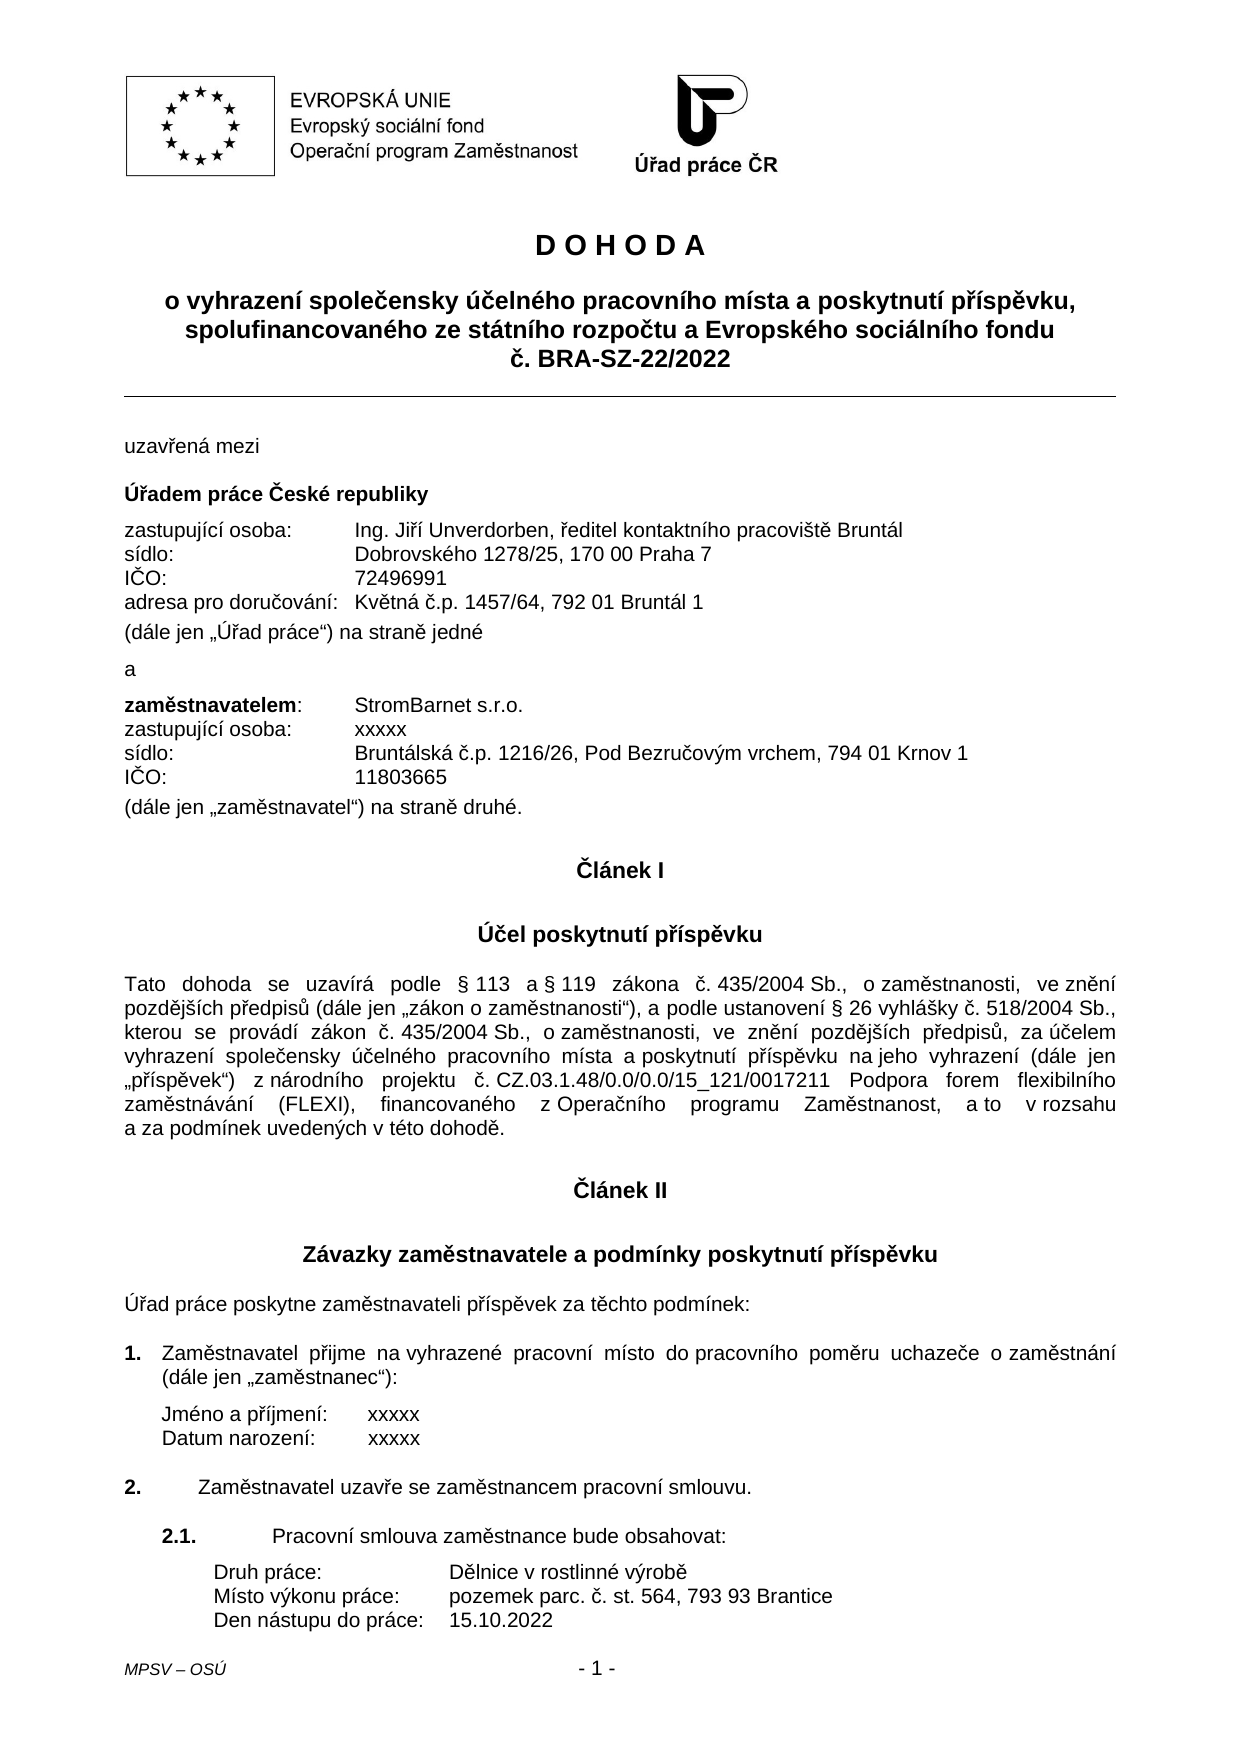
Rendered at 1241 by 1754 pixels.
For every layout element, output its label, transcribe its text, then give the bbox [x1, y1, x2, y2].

text Článek II [124, 1177, 1116, 1203]
text Zaměstnavatel přijme na vyhrazené pracovní místo do pracovního poměru uchazeče o zaměstnání (dále jen „zaměstnanec“): [124, 1341, 1116, 1389]
text Místo výkonu práce: pozemek parc. č. st. 564, 793 93 Brantice [213, 1584, 1116, 1608]
picture [124, 73, 782, 179]
text zastupující osoba: xxxxx [124, 717, 1116, 741]
text sídlo: Dobrovského 1278/25, 170 00 Praha 7 [124, 542, 1116, 566]
text zaměstnavatelem: StromBarnet s.r.o.0 [124, 693, 1116, 717]
text Datum narození: xxxxx [162, 1426, 1116, 1449]
text IČO: 72496991 [124, 566, 1116, 590]
text Druh práce: Dělnice v rostlinné výrobě [213, 1560, 1116, 1584]
text D O H O D A [124, 227, 1116, 261]
text uzavřená mezi [124, 434, 1116, 458]
text Závazky zaměstnavatele a podmínky poskytnutí příspěvku [124, 1241, 1116, 1267]
text Den nástupu do práce: 15.10.2022 [213, 1608, 1116, 1632]
text Zaměstnavatel uzavře se zaměstnancem pracovní smlouvu. [124, 1474, 1116, 1498]
text o vyhrazení společensky účelného pracovního místa a poskytnutí příspěvku, spolufinancovaného ze státního rozpočtu a Evropského sociálního fondu [124, 286, 1116, 343]
text Úřadem práce České republiky [124, 482, 1116, 506]
list Pracovní smlouva zaměstnance bude obsahovat: [162, 1523, 1116, 1547]
text sídlo: Bruntálská č.p. 1216/26, Pod Bezručovým vrchem, 794 01 Krnov 1 [124, 741, 1116, 765]
text zastupující osoba: Ing. Jiří Unverdorben, ředitel kontaktního pracoviště Bruntál [124, 518, 1116, 542]
text č. BRA-SZ-22/2022 [124, 343, 1116, 372]
text (dále jen „Úřad práce“) na straně jedné [124, 620, 1116, 644]
text a [124, 657, 1116, 681]
text Účel poskytnutí příspěvku [124, 921, 1116, 947]
text (dále jen „zaměstnavatel“) na straně druhé. [124, 795, 1116, 819]
list Tato dohoda se uzavírá podle § 113 a § 119 zákona č. 435/2004 Sb., o zaměstnanosti, ve znění pozdějších předpisů (dále jen „zákon o zaměstnanosti“), a podle ustanovení § 26 vyhlášky č. 518/2004 Sb., kterou se provádí zákon č. 435/2004 Sb., o zaměstnanosti, ve znění pozdějších předpisů, za účelem vyhrazení společensky účelného pracovního místa a poskytnutí příspěvku na jeho vyhrazení (dále jen „příspěvek“) z národního projektu č. CZ.03.1.48/0.0/0.0/15_121/0017211 Podpora forem flexibilního zaměstnávání (FLEXI), financovaného z Operačního programu Zaměstnanost, a to v rozsahu a za podmínek uvedených v této dohodě. [124, 972, 1116, 1139]
text adresa pro doručování: Květná č.p. 1457/64, 792 01 Bruntál 1 [124, 590, 1116, 614]
text Jméno a příjmení: xxxxx [161, 1402, 1116, 1426]
text IČO: 11803665 [124, 765, 1116, 789]
list Úřad práce poskytne zaměstnavateli příspěvek za těchto podmínek: [124, 1292, 1116, 1316]
text Článek I [124, 857, 1116, 883]
